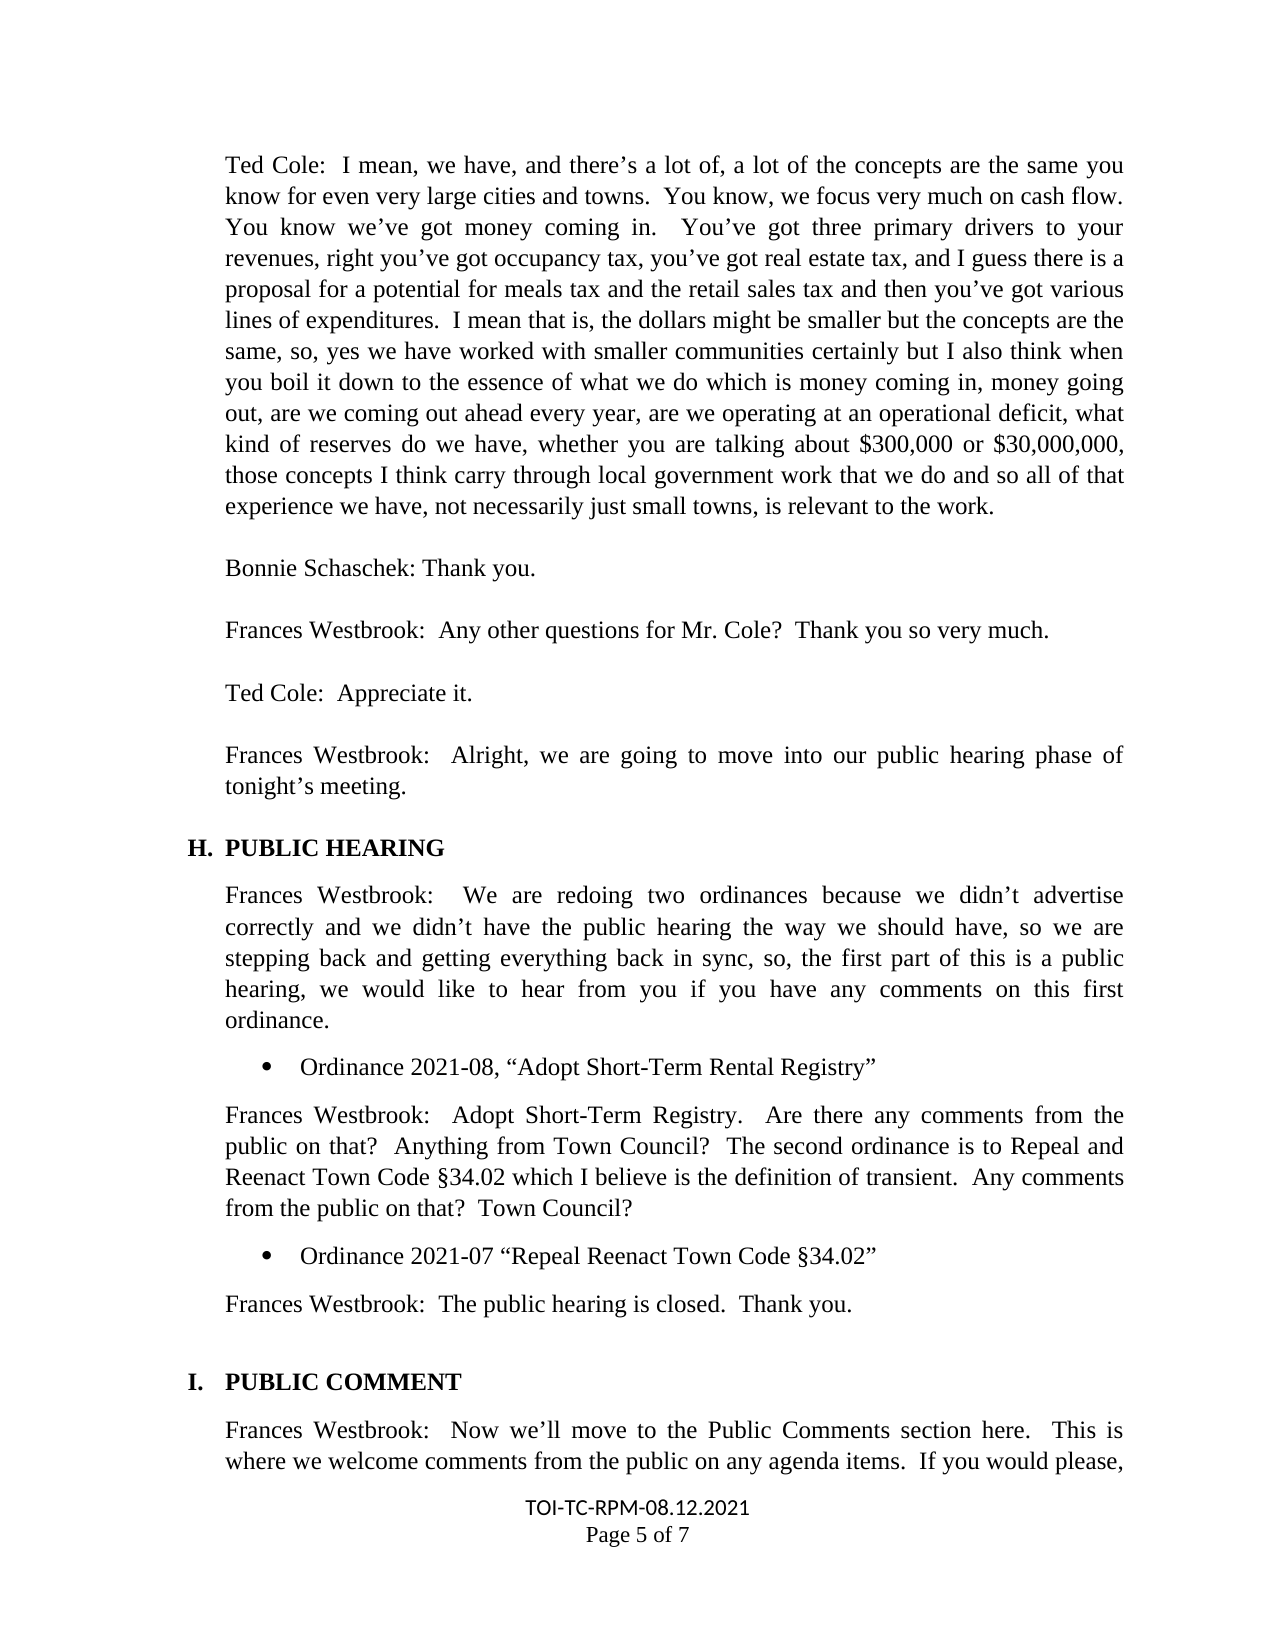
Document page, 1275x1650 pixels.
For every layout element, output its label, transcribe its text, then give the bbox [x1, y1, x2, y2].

list Ted Cole: Appreciate it. [225, 678, 1125, 706]
list Frances Westbrook: Alright, we are going to move into our public hearing phase of tonight’s meeting. [225, 740, 1125, 799]
list Ted Cole: I mean, we have, and there’s a lot of, a lot of the concepts are the same you know for even very large cities and towns. You know, we focus very much on cash flow. You know we’ve got money coming in. You’ve got three primary drivers to your revenues, right you’ve got occupancy tax, you’ve got real estate tax, and I guess there is a proposal for a potential for meals tax and the retail sales tax and then you’ve got various lines of expenditures. I mean that is, the dollars might be smaller but the concepts are the same, so, yes we have worked with smaller communities certainly but I also think when you boil it down to the essence of what we do which is money coming in, money going out, are we coming out ahead every year, are we operating at an operational deficit, what kind of reserves do we have, whether you are talking about $300,000 or $30,000,000, those concepts I think carry through local government work that we do and so all of that experience we have, not necessarily just small towns, is relevant to the work. [225, 150, 1125, 520]
list Bonnie Schaschek: Thank you. [225, 553, 1125, 582]
list Ordinance 2021-07 “Repeal Reenact Town Code §34.02” [262, 1241, 1125, 1270]
text Frances Westbrook: The public hearing is closed. Thank you. [225, 1289, 1125, 1317]
list Ordinance 2021-08, “Adopt Short-Term Rental Registry” [262, 1052, 1125, 1081]
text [225, 1415, 1125, 1475]
list PUBLIC COMMENT [187, 1367, 1125, 1396]
text Frances Westbrook: We are redoing two ordinances because we didn’t advertise correctly and we didn’t have the public hearing the way we should have, so we are stepping back and getting everything back in sync, so, the first part of this is a public hearing, we would like to hear from you if you have any comments on this first ordinance. [225, 881, 1125, 1033]
list PUBLIC HEARING [187, 833, 1125, 862]
text Frances Westbrook: Adopt Short-Term Registry. Are there any comments from the public on that? Anything from Town Council? The second ordinance is to Repeal and Reenact Town Code §34.02 which I believe is the definition of transient. Any comments from the public on that? Town Council? [225, 1100, 1125, 1222]
list Frances Westbrook: Any other questions for Mr. Cole? Thank you so very much. [225, 616, 1125, 644]
